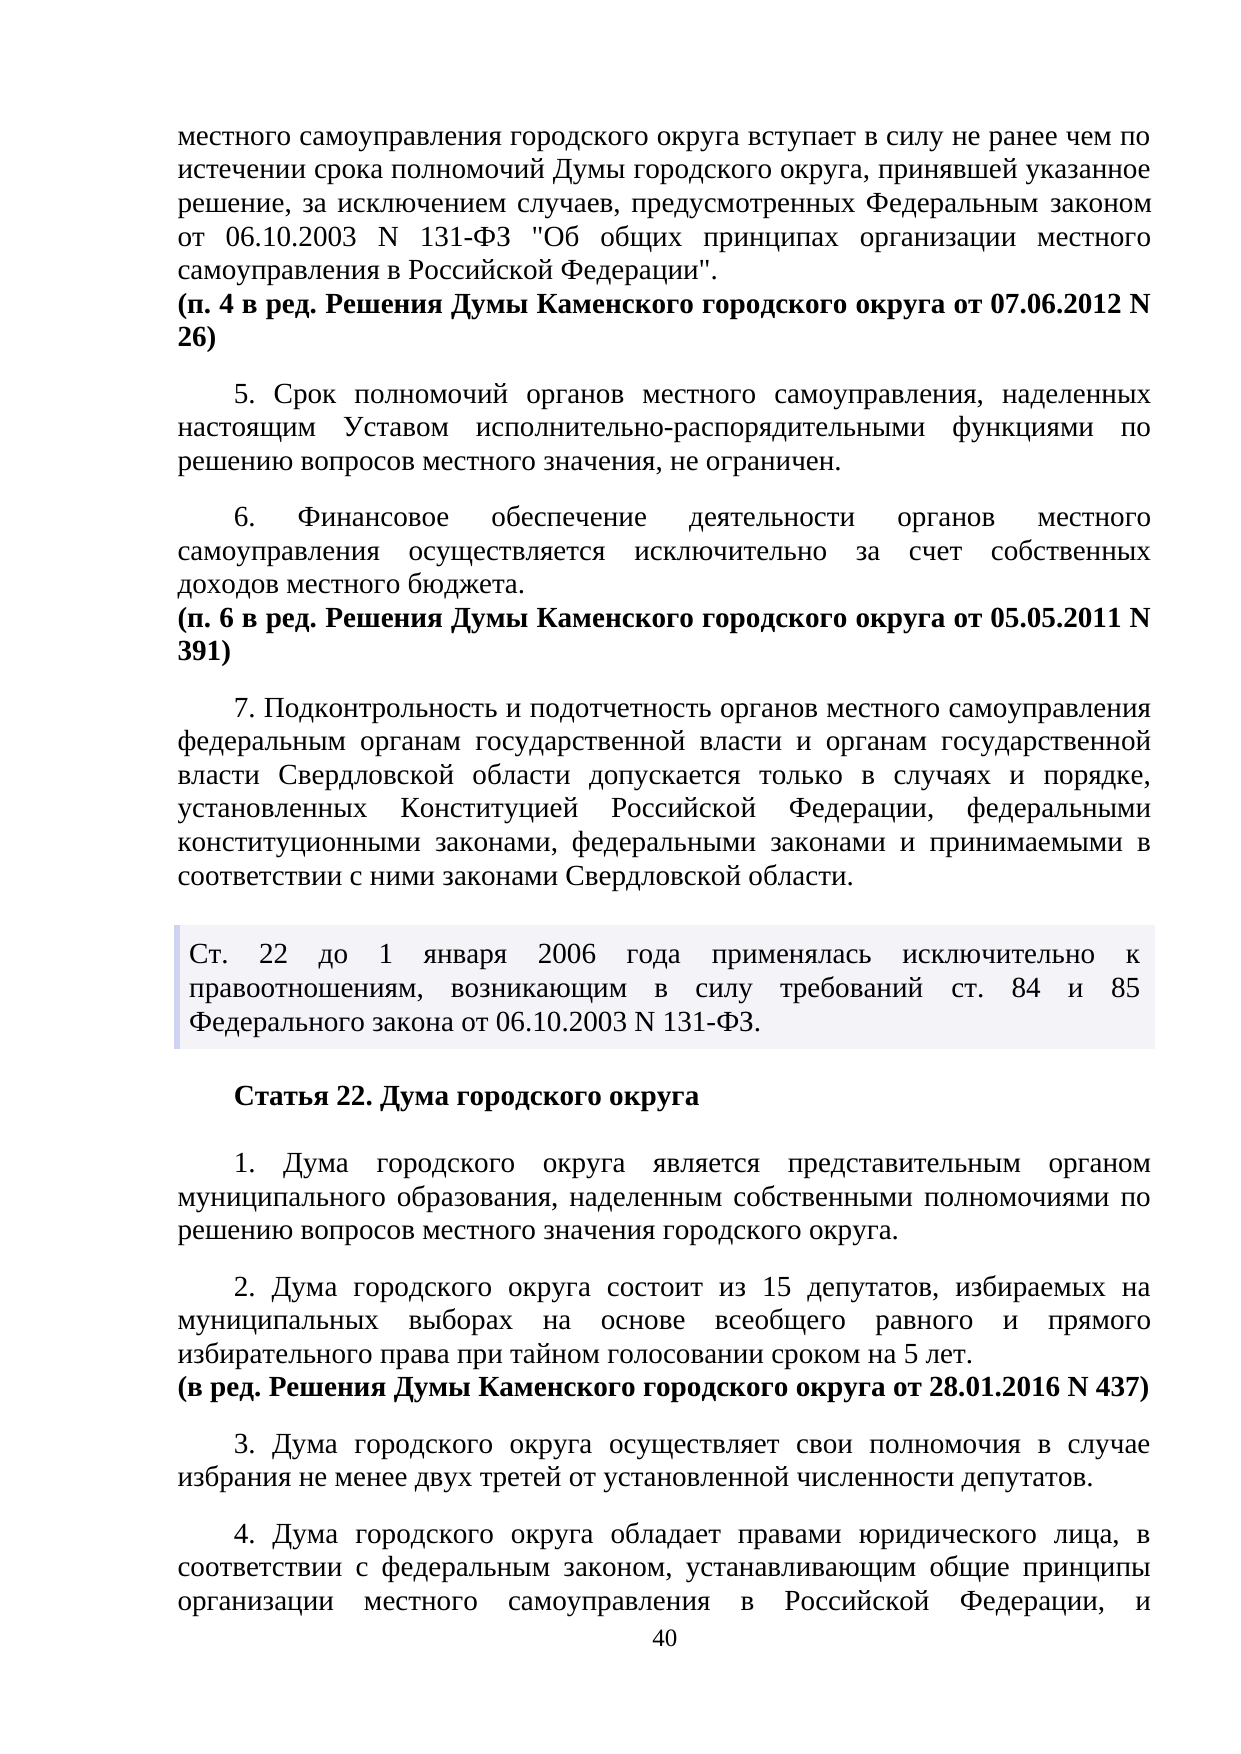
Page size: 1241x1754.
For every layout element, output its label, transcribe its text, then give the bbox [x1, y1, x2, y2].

text (в ред. Решения Думы Каменского городского округа от 28.01.2016 N 437) [177, 1369, 1152, 1403]
text 2. Дума городского округа состоит из 15 депутатов, избираемых на муниципальных выборах на основе всеобщего равного и прямого избирательного права при тайном голосовании сроком на 5 лет. [177, 1269, 1152, 1369]
text 3. Дума городского округа осуществляет свои полномочия в случае избрания не менее двух третей от установленной численности депутатов. [177, 1426, 1152, 1493]
text 1. Дума городского округа является представительным органом муниципального образования, наделенным собственными полномочиями по решению вопросов местного значения городского округа. [177, 1145, 1152, 1246]
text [177, 118, 1152, 286]
text 6. Финансовое обеспечение деятельности органов местного самоуправления осуществляется исключительно за счет собственных доходов местного бюджета. [177, 499, 1152, 600]
text (п. 6 в ред. Решения Думы Каменского городского округа от 05.05.2011 N 391) [177, 600, 1152, 667]
text 7. Подконтрольность и подотчетность органов местного самоуправления федеральным органам государственной власти и органам государственной власти Свердловской области допускается только в случаях и порядке, установленных Конституцией Российской Федерации, федеральными конституционными законами, федеральными законами и принимаемыми в соответствии с ними законами Свердловской области. [177, 690, 1152, 891]
table_header Ст. 22 до 1 января 2006 года применялась исключительно к правоотношениям, возникающим в силу требований ст. 84 и 85 Федерального закона от 06.10.2003 N 131-ФЗ. [180, 925, 1149, 1049]
text 5. Срок полномочий органов местного самоуправления, наделенных настоящим Уставом исполнительно-распорядительными функциями по решению вопросов местного значения, не ограничен. [177, 376, 1152, 476]
text (п. 4 в ред. Решения Думы Каменского городского округа от 07.06.2012 N 26) [177, 286, 1152, 353]
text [177, 1516, 1152, 1616]
title Статья 22. Дума городского округа [177, 1078, 1152, 1112]
